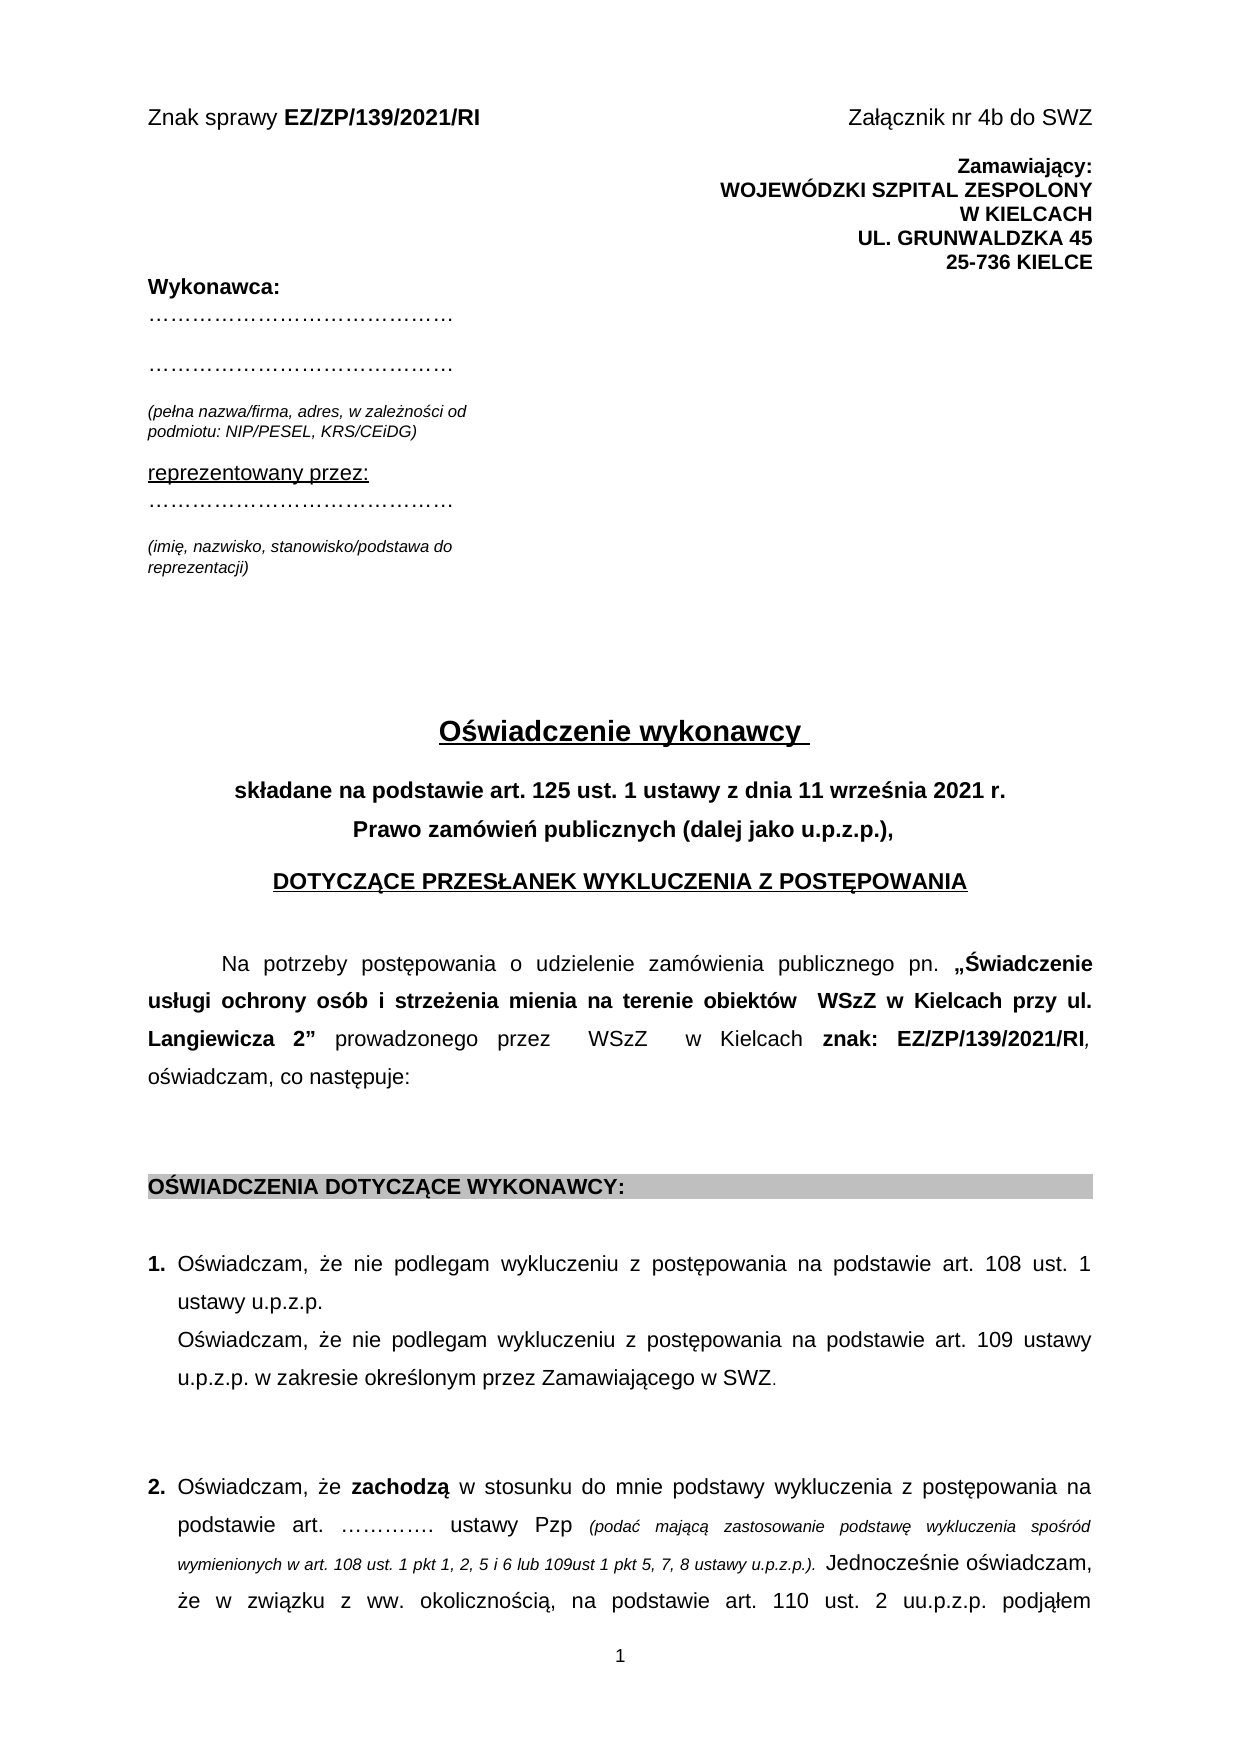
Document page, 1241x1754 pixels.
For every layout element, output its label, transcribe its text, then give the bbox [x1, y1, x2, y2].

text W KIELCACH [148, 202, 1093, 226]
text DOTYCZĄCE PRZESŁANEK WYKLUCZENIA Z POSTĘPOWANIA [148, 868, 1093, 894]
text reprezentowany przez: [148, 459, 1093, 485]
text WOJEWÓDZKI SZPITAL ZESPOLONY [148, 178, 1093, 202]
text UL. GRUNWALDZKA 45 [768, 226, 1093, 249]
text (imię, nazwisko, stanowisko/podstawa do reprezentacji) [148, 537, 472, 577]
text ………………………………………………………………………… [148, 301, 472, 376]
text (pełna nazwa/firma, adres, w zależności od podmiotu: NIP/PESEL, KRS/CEiDG) [148, 402, 472, 441]
text Znak sprawy EZ/ZP/139/2021/RI Załącznik nr 4b do SWZ [148, 103, 1093, 130]
list Oświadczam, że nie podlegam wykluczeniu z postępowania na podstawie art. 108 ust. 1 ustawy u.p.z.p. [148, 1251, 1093, 1314]
text OŚWIADCZENIA DOTYCZĄCE WYKONAWCY: [148, 1174, 1093, 1199]
text Prawo zamówień publicznych (dalej jako u.p.z.p.), [148, 816, 1093, 842]
text 25-736 KIELCE [768, 249, 1093, 273]
text Zamawiający: [694, 154, 1093, 178]
text Oświadczenie wykonawcy [148, 714, 1093, 747]
list Oświadczam, że nie podlegam wykluczeniu z postępowania na podstawie art. 109 ustawy u.p.z.p. w zakresie określonym przez Zamawiającego w SWZ. [177, 1327, 1093, 1390]
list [148, 1474, 1093, 1613]
text Na potrzeby postępowania o udzielenie zamówienia publicznego pn. „Świadczenie usługi ochrony osób i strzeżenia mienia na terenie obiektów WSzZ w Kielcach przy ul. Langiewicza 2” prowadzonego przez WSzZ w Kielcach znak: EZ/ZP/139/2021/RI, oświadczam, co następuje: [148, 951, 1093, 1089]
text …………………………………… [148, 487, 472, 512]
text Wykonawca: [148, 273, 1093, 299]
text składane na podstawie art. 125 ust. 1 ustawy z dnia 11 września 2021 r. [148, 777, 1093, 803]
